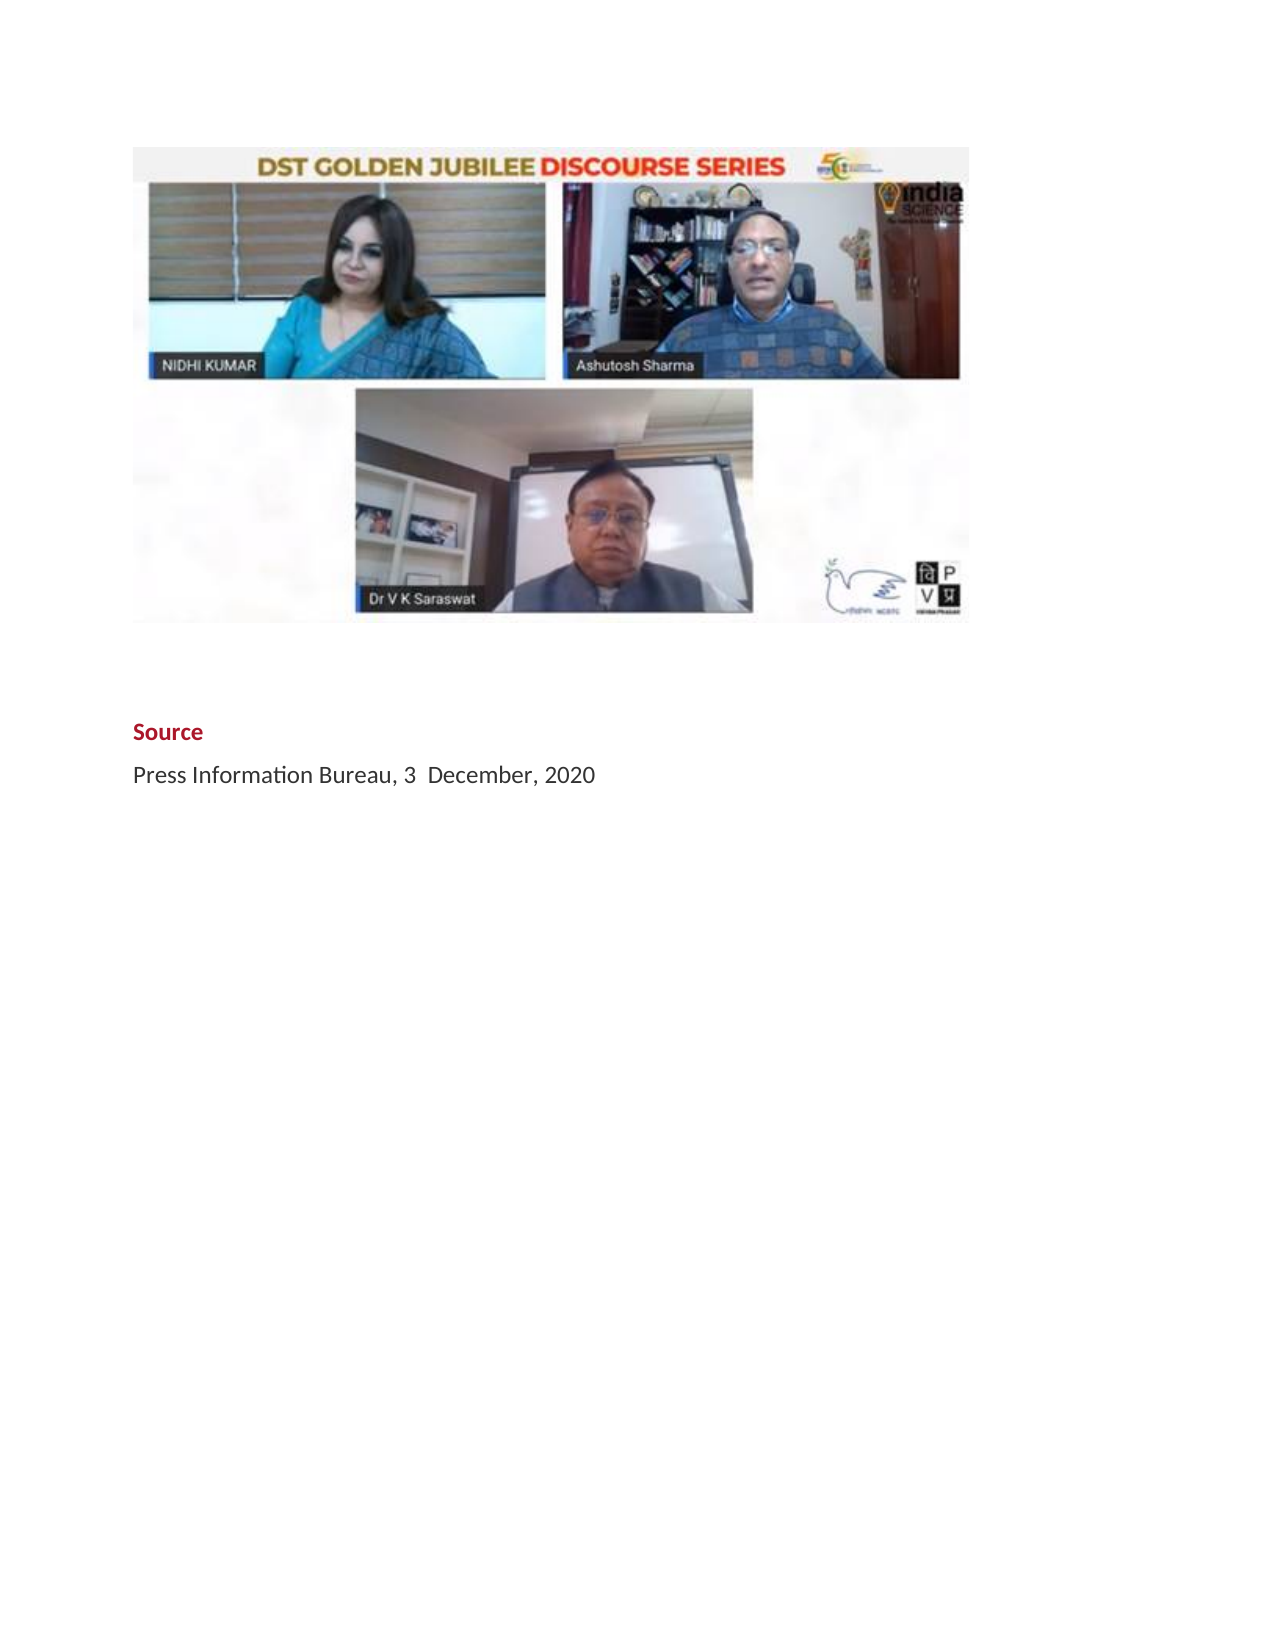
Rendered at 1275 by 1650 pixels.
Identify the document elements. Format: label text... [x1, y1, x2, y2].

text Press Information Bureau, 3 December, 2020 [133, 759, 1152, 789]
subtitle Source [133, 716, 1152, 746]
picture [132, 147, 970, 623]
